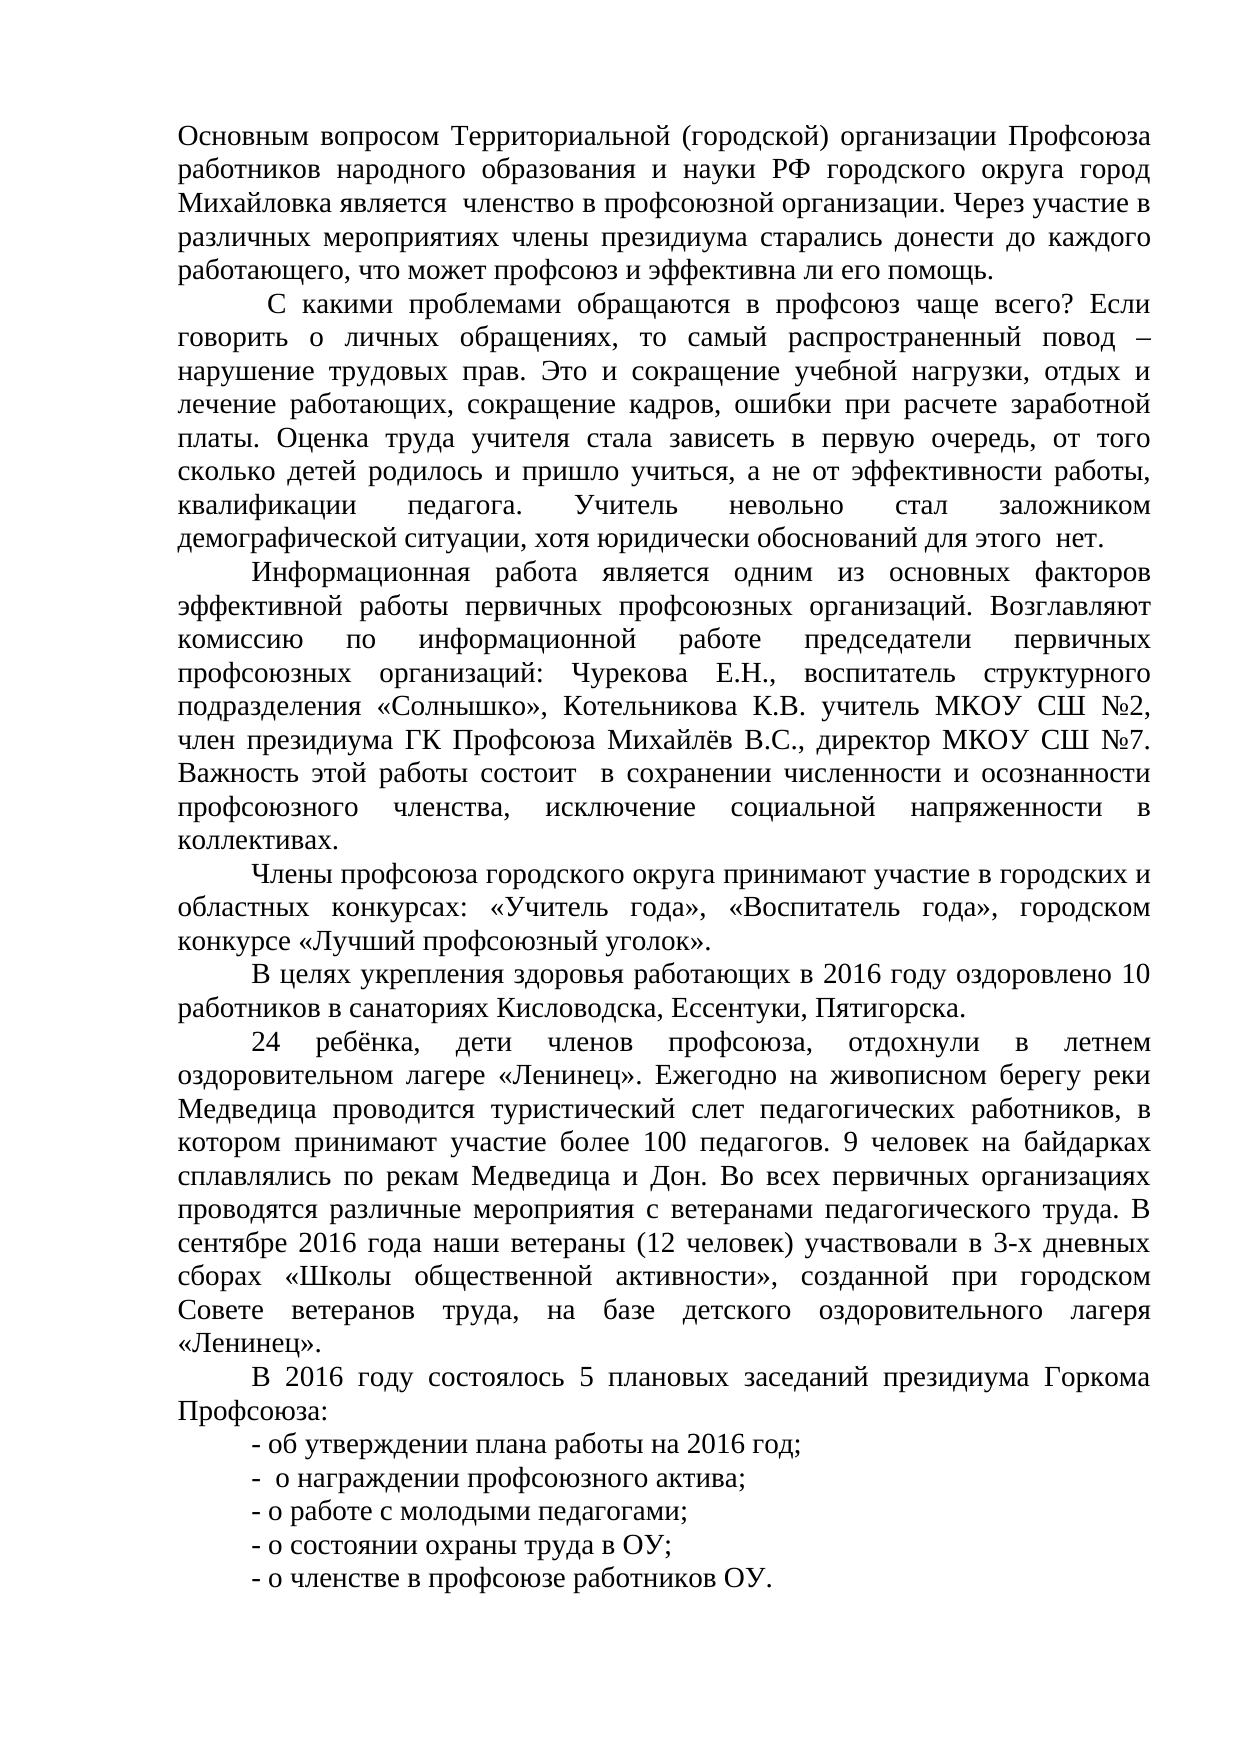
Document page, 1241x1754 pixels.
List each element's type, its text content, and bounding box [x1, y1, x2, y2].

text - о награждении профсоюзного актива; [177, 1460, 1152, 1493]
text 24 ребёнка, дети членов профсоюза, отдохнули в летнем оздоровительном лагере «Ленинец». Ежегодно на живописном берегу реки Медведица проводится туристический слет педагогических работников, в котором принимают участие более 100 педагогов. 9 человек на байдарках сплавлялись по рекам Медведица и Дон. Во всех первичных организациях проводятся различные мероприятия с ветеранами педагогического труда. В сентябре 2016 года наши ветераны (12 человек) участвовали в 3-х дневных сборах «Школы общественной активности», созданной при городском Совете ветеранов труда, на базе детского оздоровительного лагеря «Ленинец». [177, 1024, 1152, 1359]
text С какими проблемами обращаются в профсоюз чаще всего? Если говорить о личных обращениях, то самый распространенный повод – нарушение трудовых прав. Это и сокращение учебной нагрузки, отдых и лечение работающих, сокращение кадров, ошибки при расчете заработной платы. Оценка труда учителя стала зависеть в первую очередь, от того сколько детей родилось и пришло учиться, а не от эффективности работы, квалификации педагога. Учитель невольно стал заложником демографической ситуации, хотя юридически обоснований для этого нет. [177, 286, 1152, 554]
text - о членстве в профсоюзе работников ОУ. [177, 1560, 1152, 1594]
text Информационная работа является одним из основных факторов эффективной работы первичных профсоюзных организаций. Возглавляют комиссию по информационной работе председатели первичных профсоюзных организаций: Чурекова Е.Н., воспитатель структурного подразделения «Солнышко», Котельникова К.В. учитель МКОУ СШ №2, член президиума ГК Профсоюза Михайлёв В.С., директор МКОУ СШ №7. Важность этой работы состоит в сохранении численности и осознанности профсоюзного членства, исключение социальной напряженности в коллективах. [177, 554, 1152, 856]
text - о работе с молодыми педагогами; [177, 1493, 1152, 1527]
text Основным вопросом Территориальной (городской) организации Профсоюза работников народного образования и науки РФ городского округа город Михайловка является членство в профсоюзной организации. Через участие в различных мероприятиях члены президиума старались донести до каждого работающего, что может профсоюз и эффективна ли его помощь. [177, 118, 1152, 286]
text - о состоянии охраны труда в ОУ; [177, 1527, 1152, 1560]
text В 2016 году состоялось 5 плановых заседаний президиума Горкома Профсоюза: [177, 1359, 1152, 1426]
text В целях укрепления здоровья работающих в 2016 году оздоровлено 10 работников в санаториях Кисловодска, Ессентуки, Пятигорска. [177, 957, 1152, 1024]
text Члены профсоюза городского округа принимают участие в городских и областных конкурсах: «Учитель года», «Воспитатель года», городском конкурсе «Лучший профсоюзный уголок». [177, 856, 1152, 957]
text - об утверждении плана работы на 2016 год; [177, 1426, 1152, 1460]
